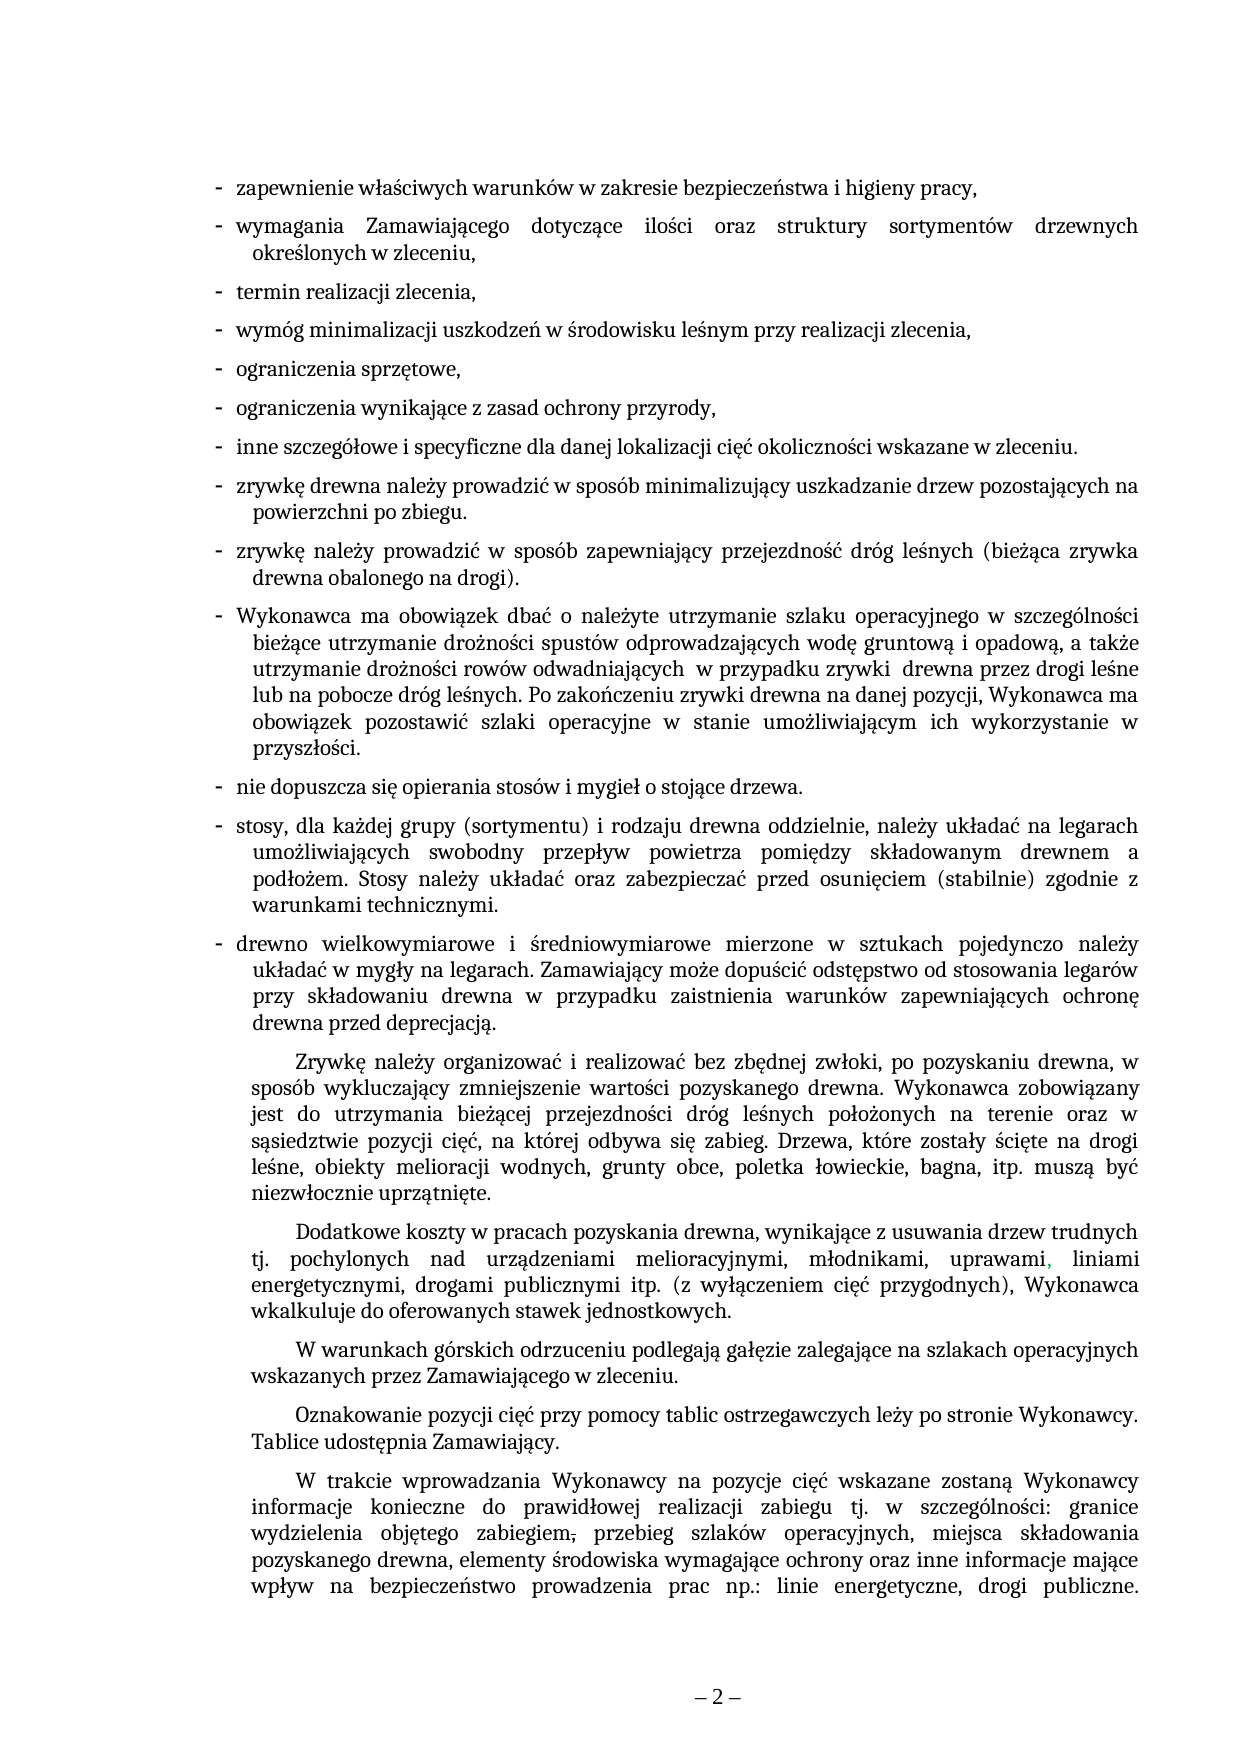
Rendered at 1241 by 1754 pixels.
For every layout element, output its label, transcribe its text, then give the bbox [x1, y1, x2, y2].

list termin realizacji zlecenia, [215, 278, 1140, 305]
list wymagania Zamawiającego dotyczące ilości oraz struktury sortymentów drzewnych określonych w zleceniu, [215, 213, 1140, 266]
list ograniczenia sprzętowe, [215, 356, 1140, 382]
list zrywkę drewna należy prowadzić w sposób minimalizujący uszkadzanie drzew pozostających na powierzchni po zbiegu. [215, 473, 1140, 525]
list zrywkę należy prowadzić w sposób zapewniający przejezdność dróg leśnych (bieżąca zrywka drewna obalonego na drogi). [215, 538, 1140, 591]
list wymóg minimalizacji uszkodzeń w środowisku leśnym przy realizacji zlecenia, [215, 317, 1140, 344]
text W warunkach górskich odrzuceniu podlegają gałęzie zalegające na szlakach operacyjnych wskazanych przez Zamawiającego w zleceniu. [251, 1337, 1140, 1390]
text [251, 1467, 1140, 1599]
list Wykonawca ma obowiązek dbać o należyte utrzymanie szlaku operacyjnego w szczególności bieżące utrzymanie drożności spustów odprowadzających wodę gruntową i opadową, a także utrzymanie drożności rowów odwadniających w przypadku zrywki drewna przez drogi leśne lub na pobocze dróg leśnych. Po zakończeniu zrywki drewna na danej pozycji, Wykonawca ma obowiązek pozostawić szlaki operacyjne w stanie umożliwiającym ich wykorzystanie w przyszłości. [215, 603, 1140, 761]
list nie dopuszcza się opierania stosów i mygieł o stojące drzewa. [215, 774, 1140, 800]
list ograniczenia wynikające z zasad ochrony przyrody, [215, 395, 1140, 421]
text Zrywkę należy organizować i realizować bez zbędnej zwłoki, po pozyskaniu drewna, w sposób wykluczający zmniejszenie wartości pozyskanego drewna. Wykonawca zobowiązany jest do utrzymania bieżącej przejezdności dróg leśnych położonych na terenie oraz w sąsiedztwie pozycji cięć, na której odbywa się zabieg. Drzewa, które zostały ścięte na drogi leśne, obiekty melioracji wodnych, grunty obce, poletka łowieckie, bagna, itp. muszą być niezwłocznie uprzątnięte. [251, 1048, 1140, 1207]
list zapewnienie właściwych warunków w zakresie bezpieczeństwa i higieny pracy, [215, 174, 1140, 201]
text Oznakowanie pozycji cięć przy pomocy tablic ostrzegawczych leży po stronie Wykonawcy. Tablice udostępnia Zamawiający. [251, 1402, 1140, 1455]
list inne szczegółowe i specyficzne dla danej lokalizacji cięć okoliczności wskazane w zleceniu. [215, 434, 1140, 460]
text Dodatkowe koszty w pracach pozyskania drewna, wynikające z usuwania drzew trudnych tj. pochylonych nad urządzeniami melioracyjnymi, młodnikami, uprawami, liniami energetycznymi, drogami publicznymi itp. (z wyłączeniem cięć przygodnych), Wykonawca wkalkuluje do oferowanych stawek jednostkowych. [251, 1219, 1140, 1324]
list drewno wielkowymiarowe i średniowymiarowe mierzone w sztukach pojedynczo należy układać w mygły na legarach. Zamawiający może dopuścić odstępstwo od stosowania legarów przy składowaniu drewna w przypadku zaistnienia warunków zapewniających ochronę drewna przed deprecjacją. [215, 931, 1140, 1036]
list stosy, dla każdej grupy (sortymentu) i rodzaju drewna oddzielnie, należy układać na legarach umożliwiających swobodny przepływ powietrza pomiędzy składowanym drewnem a podłożem. Stosy należy układać oraz zabezpieczać przed osunięciem (stabilnie) zgodnie z warunkami technicznymi. [215, 813, 1140, 918]
